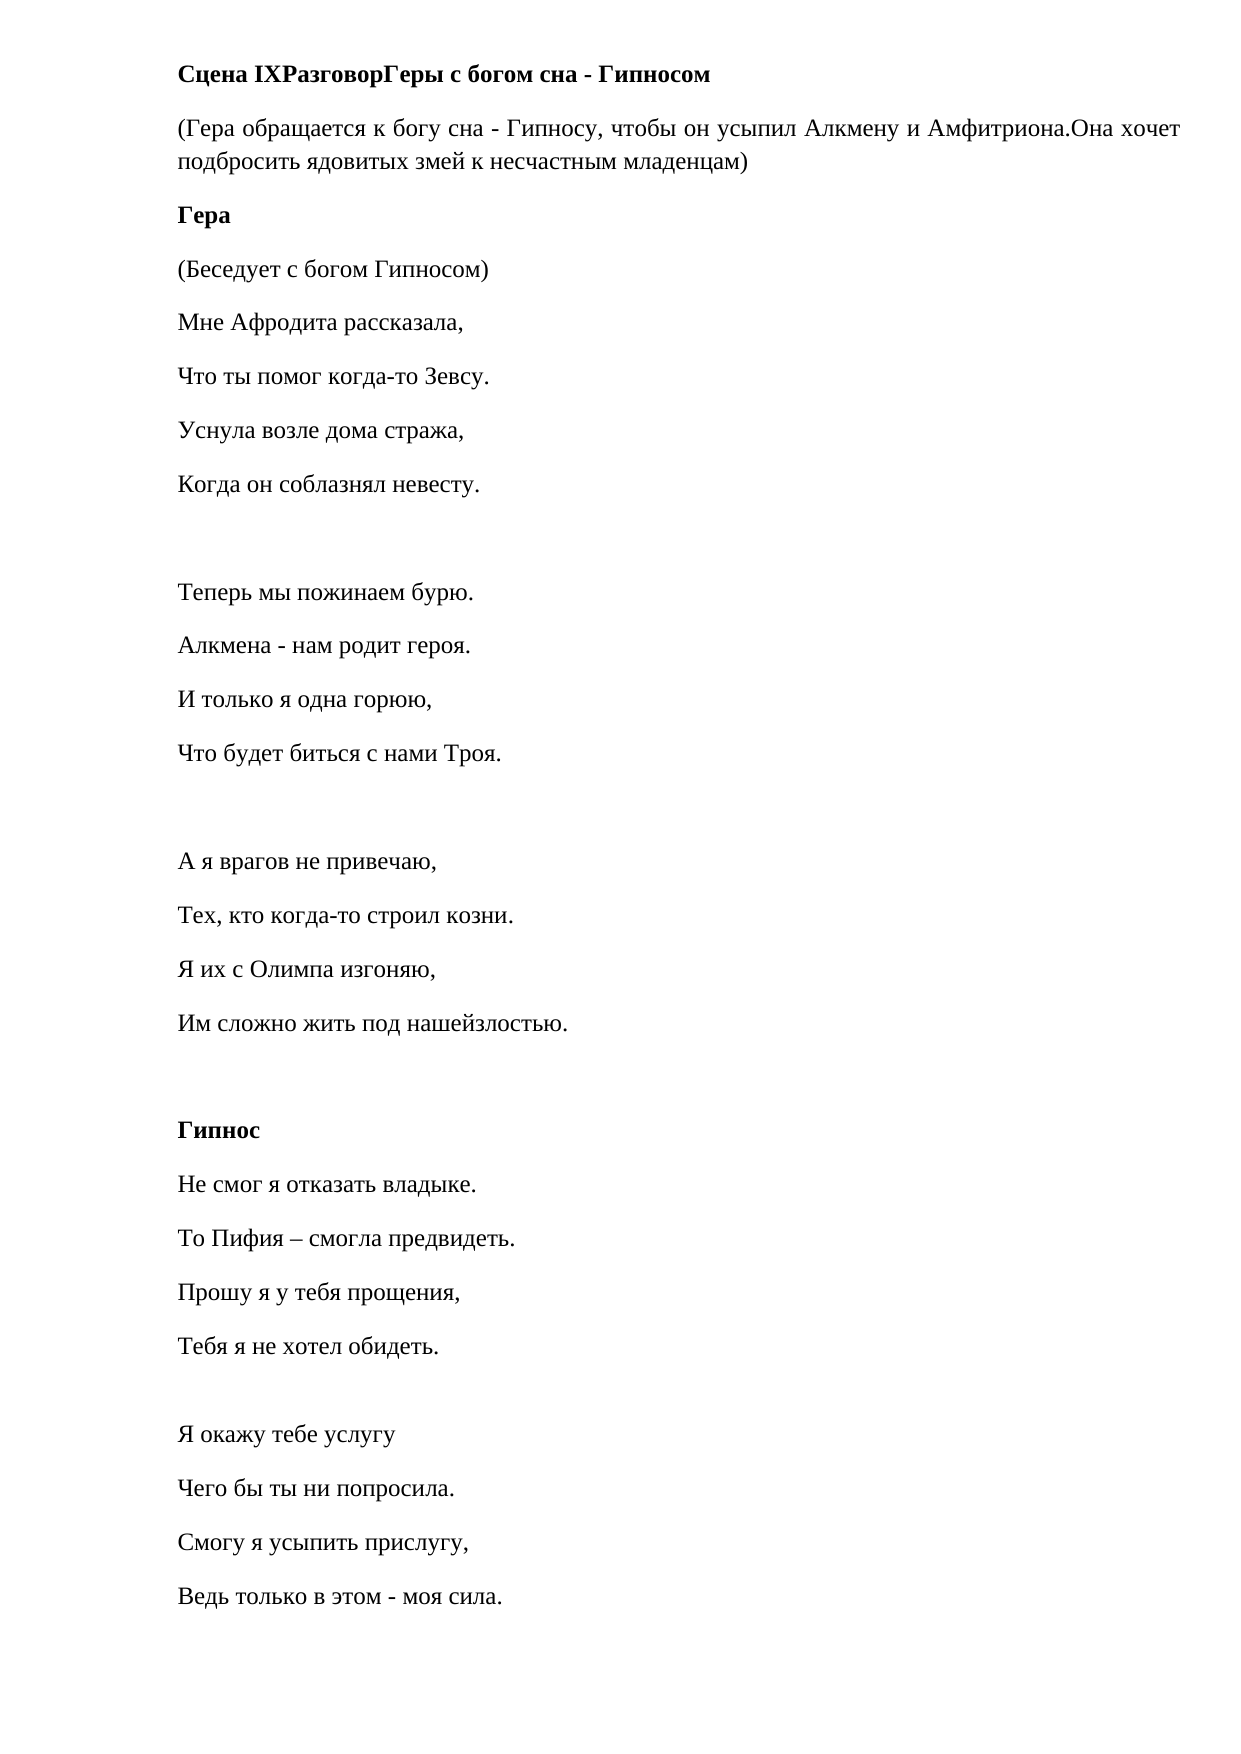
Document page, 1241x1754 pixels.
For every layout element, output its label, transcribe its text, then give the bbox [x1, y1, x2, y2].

text Сцена IXРазговорГеры с богом сна - Гипносом [177, 59, 1181, 88]
text Ведь только в этом - моя сила. [177, 1581, 1181, 1609]
text Гера [177, 200, 1181, 228]
text Чего бы ты ни попросила. [177, 1473, 1181, 1502]
text Теперь мы пожинаем бурю. [177, 577, 1181, 606]
text То Пифия – смогла предвидеть. [177, 1223, 1181, 1252]
text Гипнос [177, 1115, 1181, 1144]
text (Гера обращается к богу сна - Гипносу, чтобы он усыпил Алкмену и Амфитриона.Она хочет подбросить ядовитых змей к несчастным младенцам) [177, 113, 1181, 175]
text А я врагов не привечаю, [177, 846, 1181, 875]
text Что будет биться с нами Троя. [177, 738, 1181, 767]
text Я их с Олимпа изгоняю, [177, 954, 1181, 982]
text Я окажу тебе услугу [177, 1419, 1181, 1448]
text Смогу я усыпить прислугу, [177, 1527, 1181, 1556]
text Что ты помог когда-то Зевсу. [177, 361, 1181, 390]
text Им сложно жить под нашейзлостью. [177, 1008, 1181, 1036]
text И только я одна горюю, [177, 684, 1181, 713]
text Не смог я отказать владыке. [177, 1169, 1181, 1198]
text (Беседует с богом Гипносом) [177, 254, 1181, 282]
text Алкмена - нам родит героя. [177, 631, 1181, 659]
text Уснула возле дома стража, [177, 415, 1181, 444]
text Прошу я у тебя прощения, [177, 1277, 1181, 1306]
text Когда он соблазнял невесту. [177, 469, 1181, 498]
text Тех, кто когда-то строил козни. [177, 900, 1181, 929]
text Тебя я не хотел обидеть. [177, 1331, 1181, 1359]
text Мне Афродита рассказала, [177, 307, 1181, 336]
